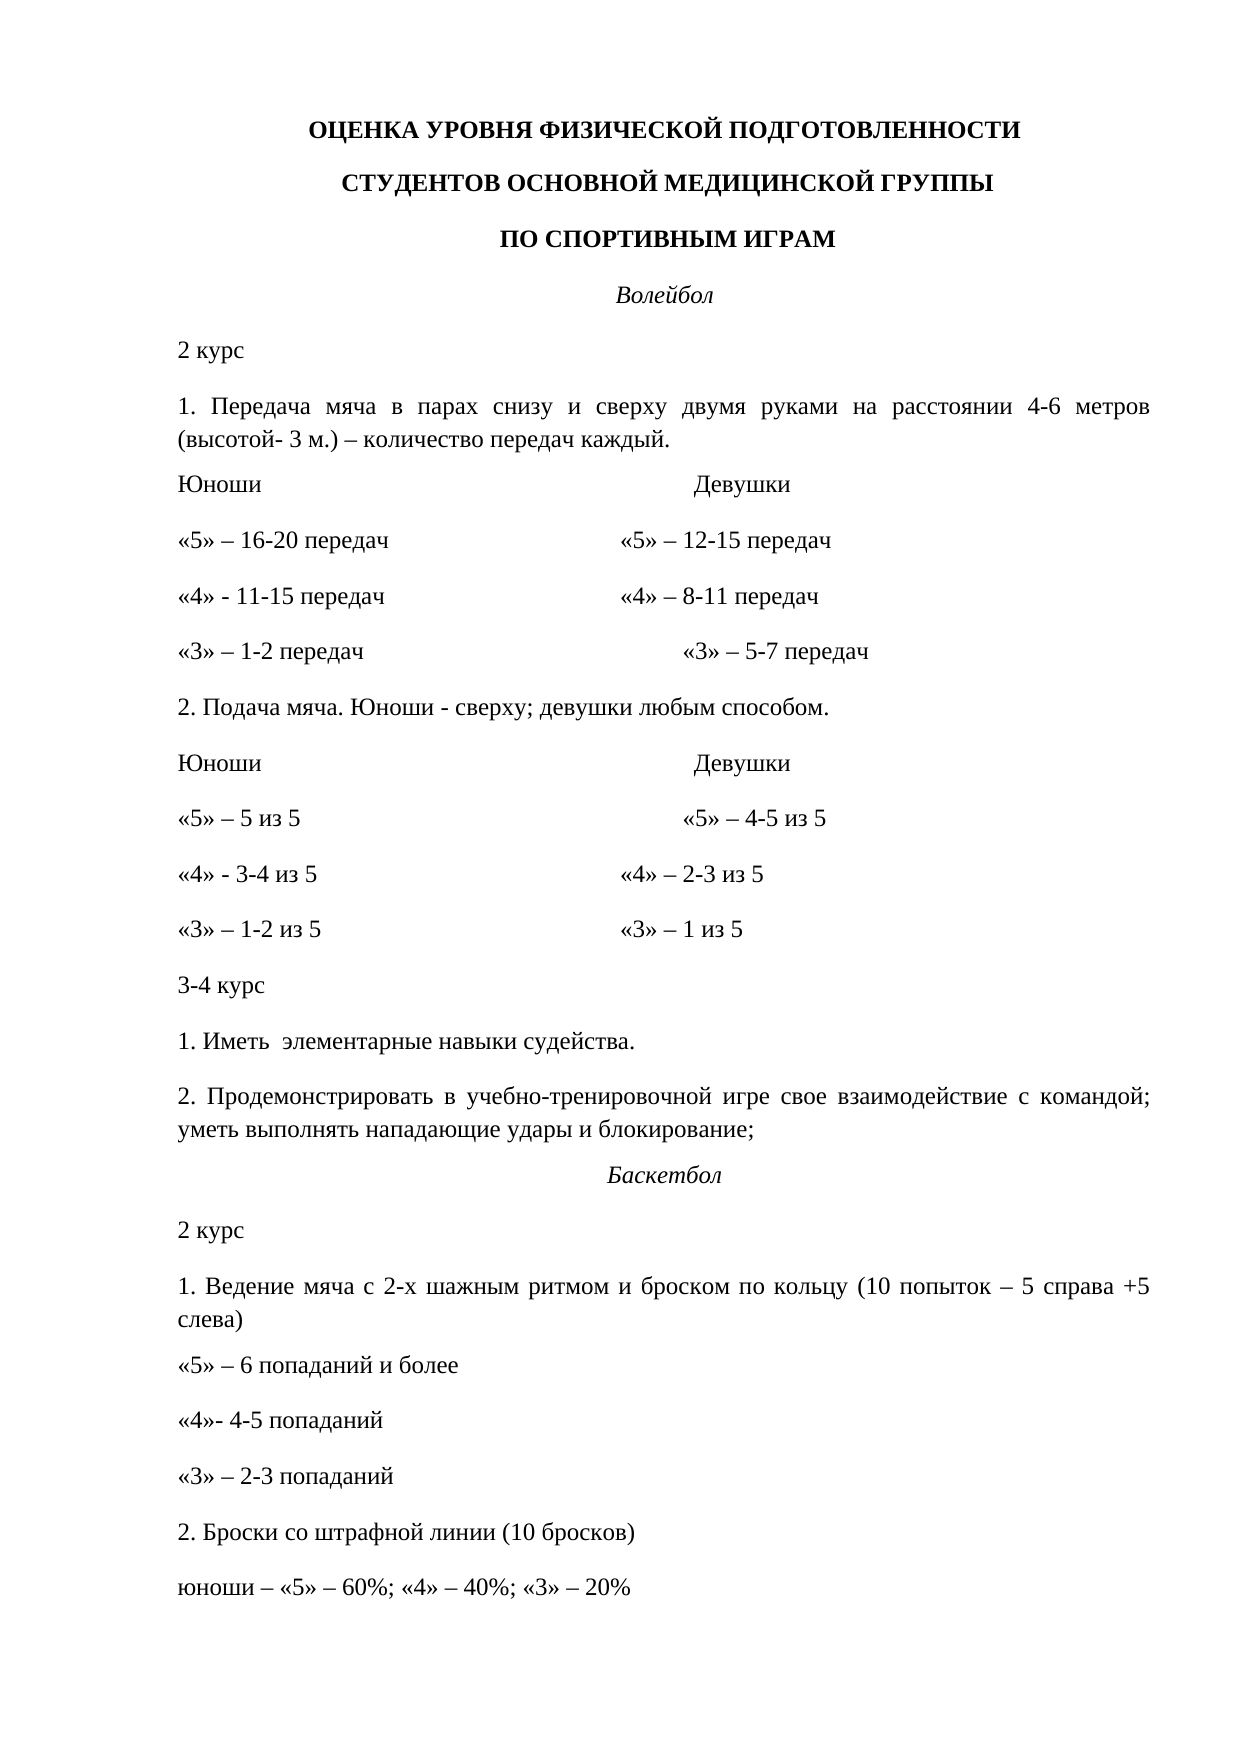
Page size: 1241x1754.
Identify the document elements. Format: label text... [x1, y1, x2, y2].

text Волейбол [177, 280, 1152, 308]
text «3» – 2-3 попаданий [177, 1461, 1152, 1490]
text 2. Броски со штрафной линии (10 бросков) [177, 1517, 1152, 1545]
text 3-4 курс [177, 970, 1152, 999]
text «5» – 6 попаданий и более [177, 1350, 1152, 1378]
text «4» - 3-4 из 5 «4» – 2-3 из 5 [177, 859, 1152, 888]
text ПО СПОРТИВНЫМ ИГРАМ [177, 224, 1152, 253]
text «5» – 16-20 передач «5» – 12-15 передач [177, 525, 1152, 554]
text Баскетбол [177, 1160, 1152, 1189]
text «4»- 4-5 попаданий [177, 1405, 1152, 1434]
text Юноши Девушки [177, 748, 1152, 776]
text «3» – 1-2 передач «3» – 5-7 передач [177, 636, 1152, 665]
text СТУДЕНТОВ ОСНОВНОЙ МЕДИЦИНСКОЙ ГРУППЫ [177, 168, 1152, 197]
text 1. Ведение мяча с 2-х шажным ритмом и броском по кольцу (10 попыток – 5 справа +5 слева) [177, 1271, 1152, 1333]
text 2. Подача мяча. Юноши - сверху; девушки любым способом. [177, 692, 1152, 721]
text «5» – 5 из 5 «5» – 4-5 из 5 [177, 803, 1152, 832]
text ОЦЕНКА УРОВНЯ ФИЗИЧЕСКОЙ ПОДГОТОВЛЕННОСТИ [177, 115, 1152, 143]
text 1. Иметь элементарные навыки судейства. [177, 1026, 1152, 1054]
text «4» - 11-15 передач «4» – 8-11 передач [177, 581, 1152, 609]
text «3» – 1-2 из 5 «3» – 1 из 5 [177, 914, 1152, 943]
text Юноши Девушки [177, 469, 1152, 498]
text 2 курс [177, 335, 1152, 364]
text 2 курс [177, 1216, 1152, 1244]
text 2. Продемонстрировать в учебно-тренировочной игре свое взаимодействие с командой; уметь выполнять нападающие удары и блокирование; [177, 1081, 1152, 1143]
text 1. Передача мяча в парах снизу и сверху двумя руками на расстоянии 4- (высотой- .) – количество передач каждый. [177, 391, 1152, 453]
text юноши – «5» – 60%; «4» – 40%; «3» – 20% [177, 1572, 1152, 1601]
